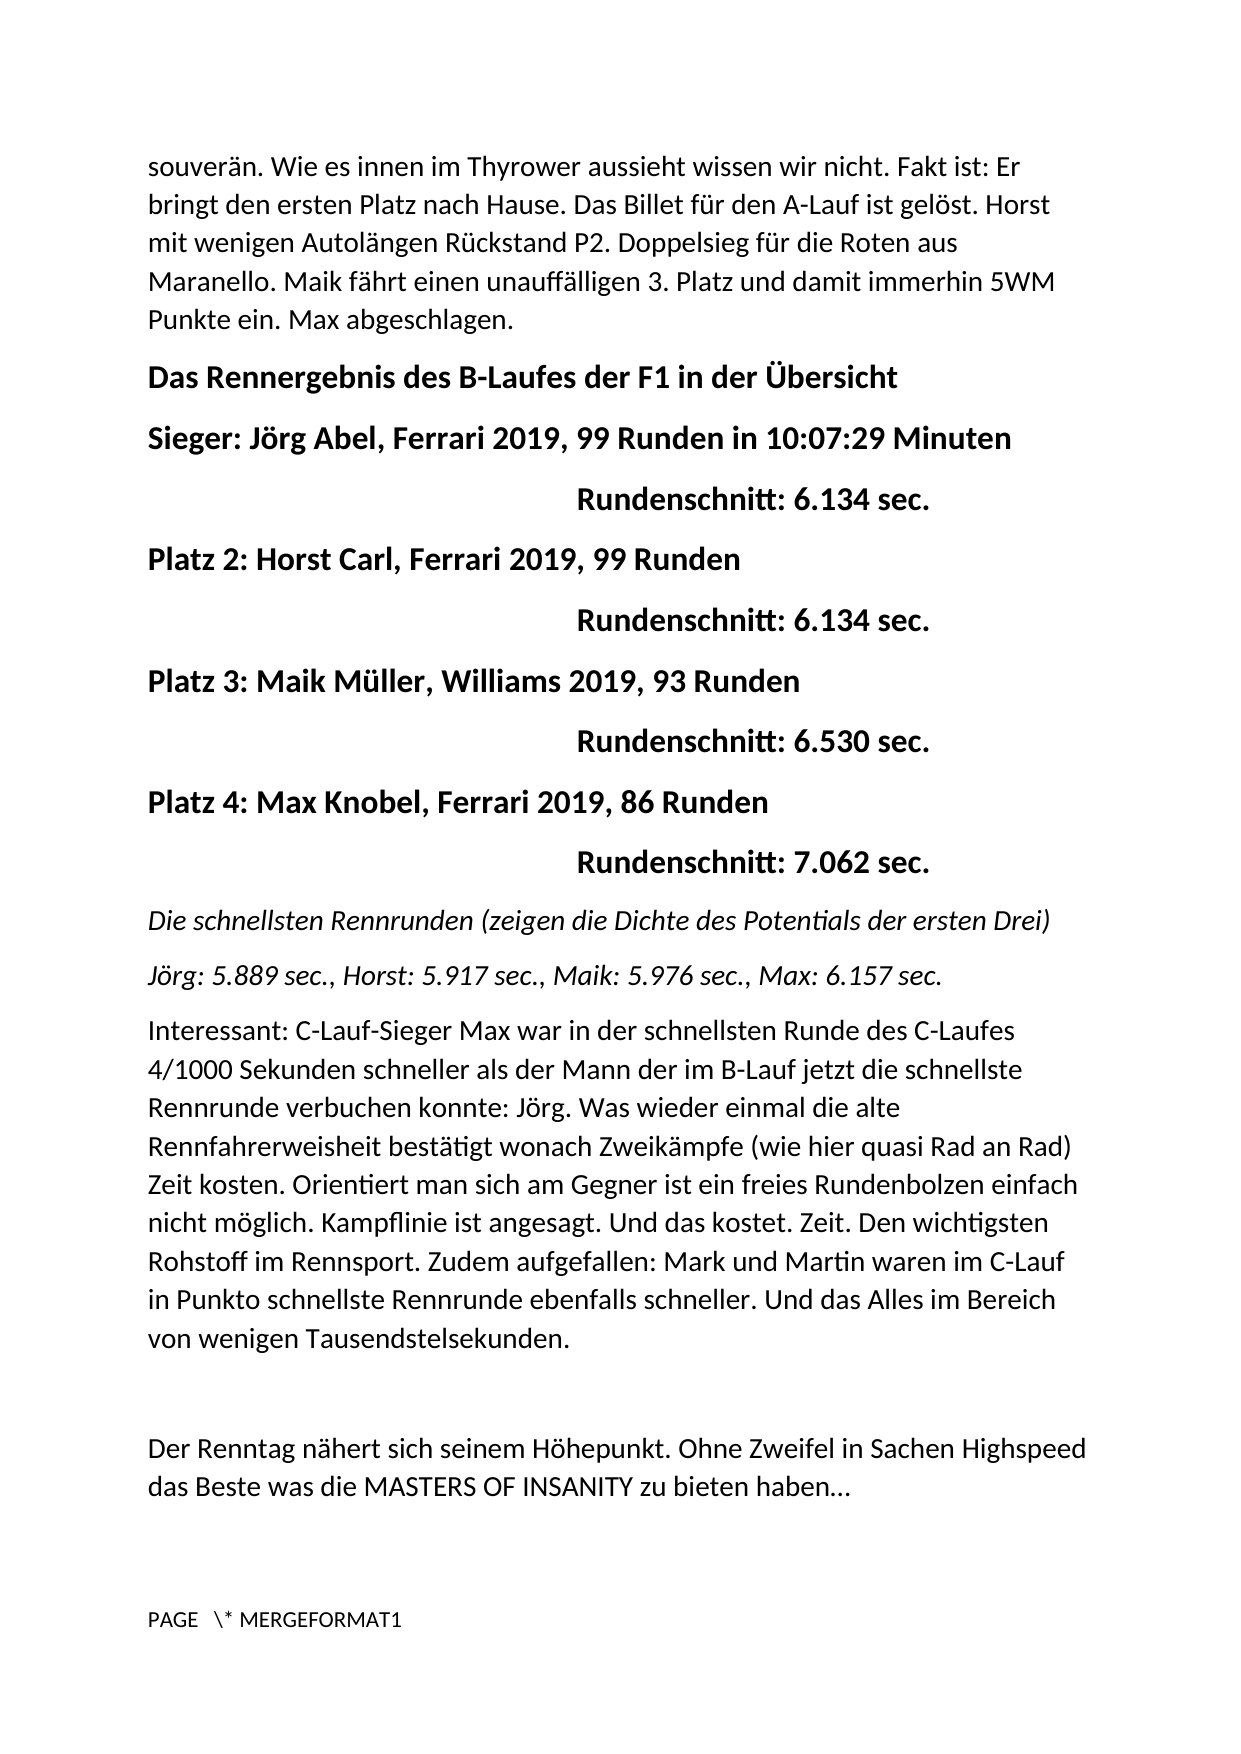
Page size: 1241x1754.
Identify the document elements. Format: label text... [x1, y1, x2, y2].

text Rundenschnitt: 7.062 sec. [148, 841, 1093, 882]
text Die schnellsten Rennrunden (zeigen die Dichte des Potentials der ersten Drei) [148, 902, 1093, 938]
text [148, 148, 1093, 337]
text Rundenschnitt: 6.530 sec. [148, 720, 1093, 761]
text Der Renntag nähert sich seinem Höhepunkt. Ohne Zweifel in Sachen Highspeed das Beste was die MASTERS OF INSANITY zu bieten haben… [148, 1430, 1093, 1504]
text Das Rennergebnis des B-Laufes der F1 in der Übersicht [148, 356, 1093, 397]
text Platz 2: Horst Carl, Ferrari 2019, 99 Runden [148, 538, 1093, 579]
text Rundenschnitt: 6.134 sec. [148, 599, 1093, 640]
text Rundenschnitt: 6.134 sec. [148, 478, 1093, 518]
text Platz 3: Maik Müller, Williams 2019, 93 Runden [148, 659, 1093, 700]
text Interessant: C-Lauf-Sieger Max war in der schnellsten Runde des C-Laufes 4/1000 Sekunden schneller als der Mann der im B-Lauf jetzt die schnellste Rennrunde verbuchen konnte: Jörg. Was wieder einmal die alte Rennfahrerweisheit bestätigt wonach Zweikämpfe (wie hier quasi Rad an Rad) Zeit kosten. Orientiert man sich am Gegner ist ein freies Rundenbolzen einfach nicht möglich. Kampflinie ist angesagt. Und das kostet. Zeit. Den wichtigsten Rohstoff im Rennsport. Zudem aufgefallen: Mark und Martin waren im C-Lauf in Punkto schnellste Rennrunde ebenfalls schneller. Und das Alles im Bereich von wenigen Tausendstelsekunden. [148, 1012, 1093, 1355]
text Platz 4: Max Knobel, Ferrari 2019, 86 Runden [148, 781, 1093, 822]
text Sieger: Jörg Abel, Ferrari 2019, 99 Runden in 10:07:29 Minuten [148, 417, 1093, 458]
text Jörg: 5.889 sec., Horst: 5.917 sec., Maik: 5.976 sec., Max: 6.157 sec. [148, 957, 1093, 993]
